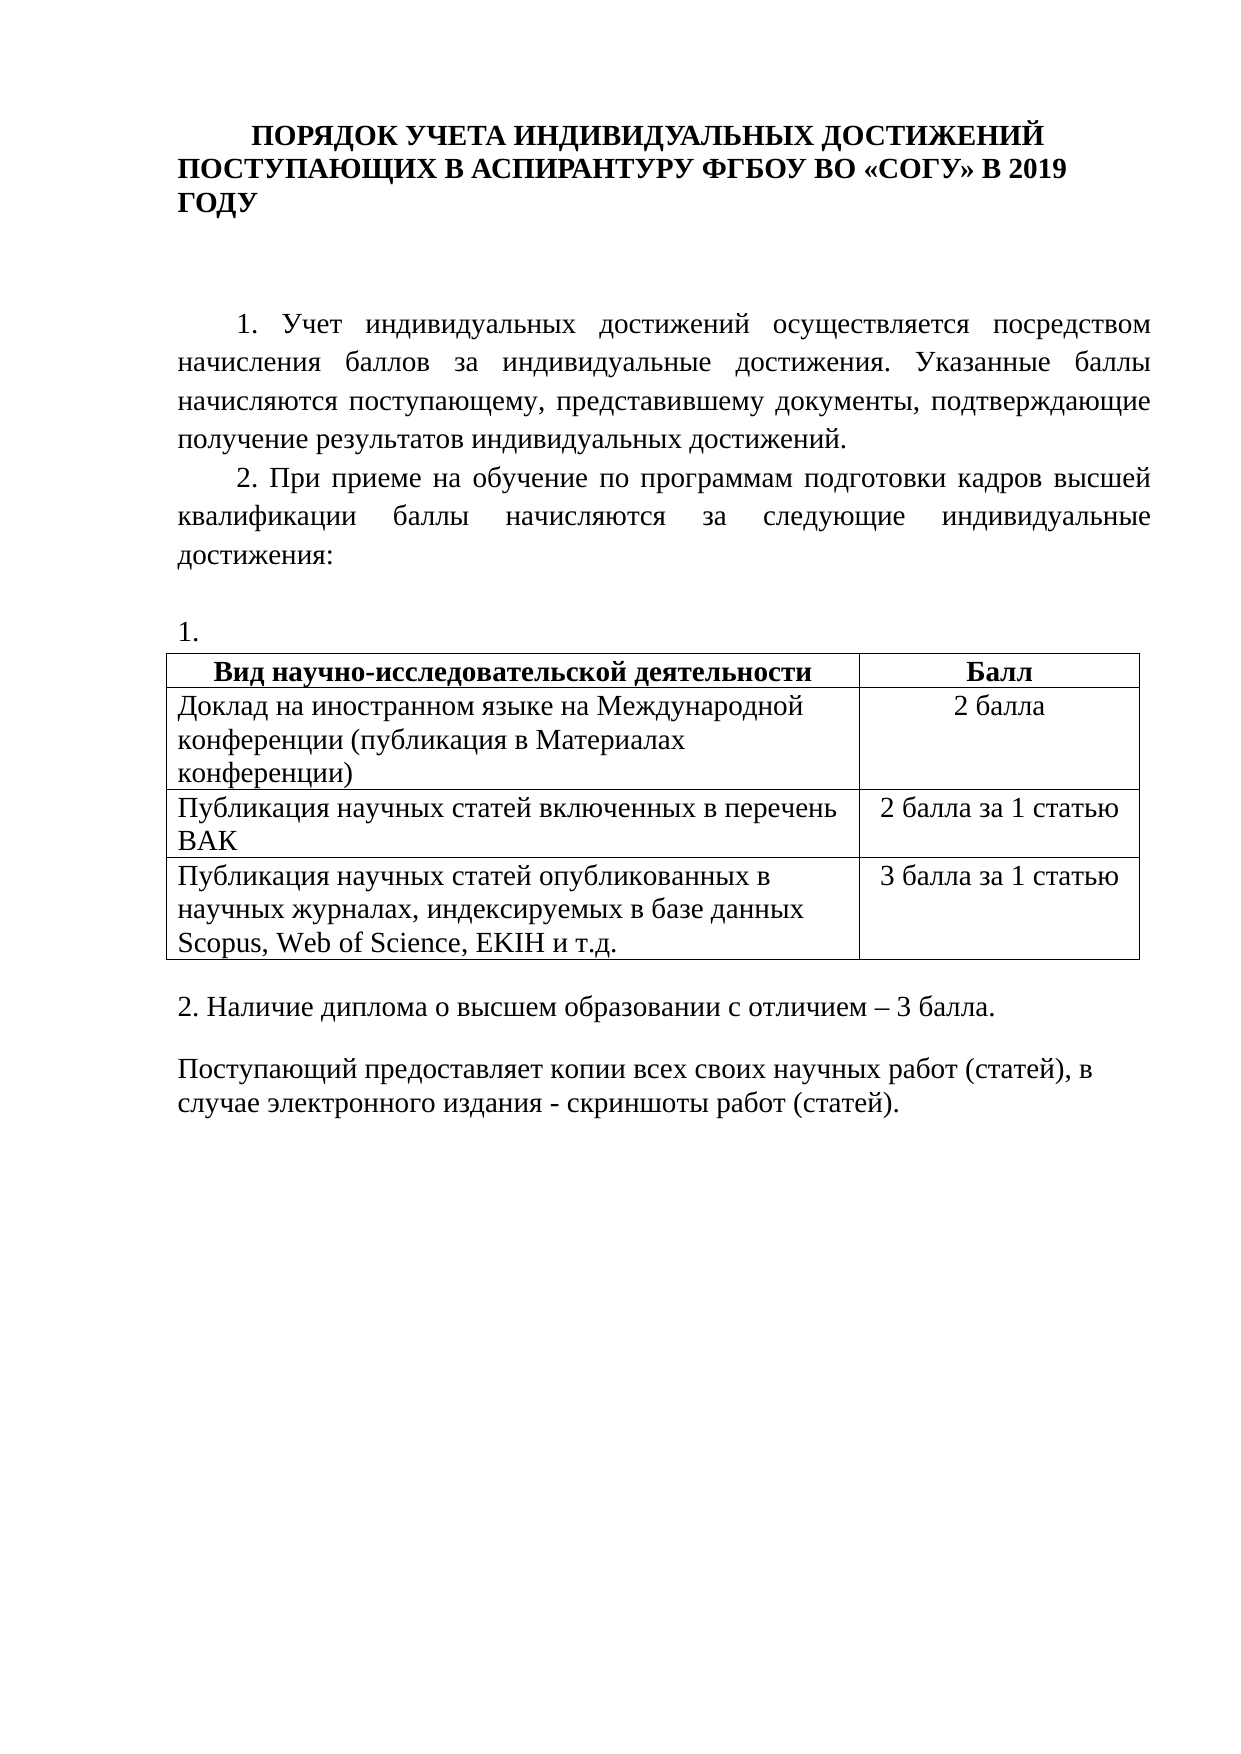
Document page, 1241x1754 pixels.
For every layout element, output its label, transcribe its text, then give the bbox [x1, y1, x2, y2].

text Поступающий предоставляет копии всех своих научных работ (статей), в случае электронного издания - скриншоты работ (статей). [177, 1052, 1152, 1119]
text ПОРЯДОК УЧЕТА ИНДИВИДУАЛЬНЫХ ДОСТИЖЕНИЙ ПОСТУПАЮЩИХ В АСПИРАНТУРУ ФГБОУ ВО «СОГУ» В 2019 ГОДУ [177, 118, 1152, 219]
table_header Вид научно-исследовательской деятельности [167, 654, 859, 687]
table_cell 2 балла [860, 688, 1139, 789]
table_cell Доклад на иностранном языке на Международной конференции (публикация в Материалах конференции) [167, 688, 859, 789]
table_cell 3 балла за 1 статью [860, 858, 1139, 959]
table_cell 2 балла за 1 статью [860, 790, 1139, 857]
table_header Балл [860, 654, 1139, 687]
text 1. Учет индивидуальных достижений осуществляется посредством начисления баллов за индивидуальные достижения. Указанные баллы начисляются поступающему, представившему документы, подтверждающие получение результатов индивидуальных достижений. [177, 306, 1152, 455]
text 1. [177, 614, 1152, 648]
text 2. Наличие диплома о высшем образовании с отличием – 3 балла. [177, 989, 1152, 1022]
table_cell Публикация научных статей включенных в перечень ВАК [167, 790, 859, 857]
text 2. При приеме на обучение по программам подготовки кадров высшей квалификации баллы начисляются за следующие индивидуальные достижения: [177, 460, 1152, 571]
table_cell Публикация научных статей опубликованных в научных журналах, индексируемых в базе данных Sсopus, Web of Science, EKIH и т.д. [167, 858, 859, 959]
